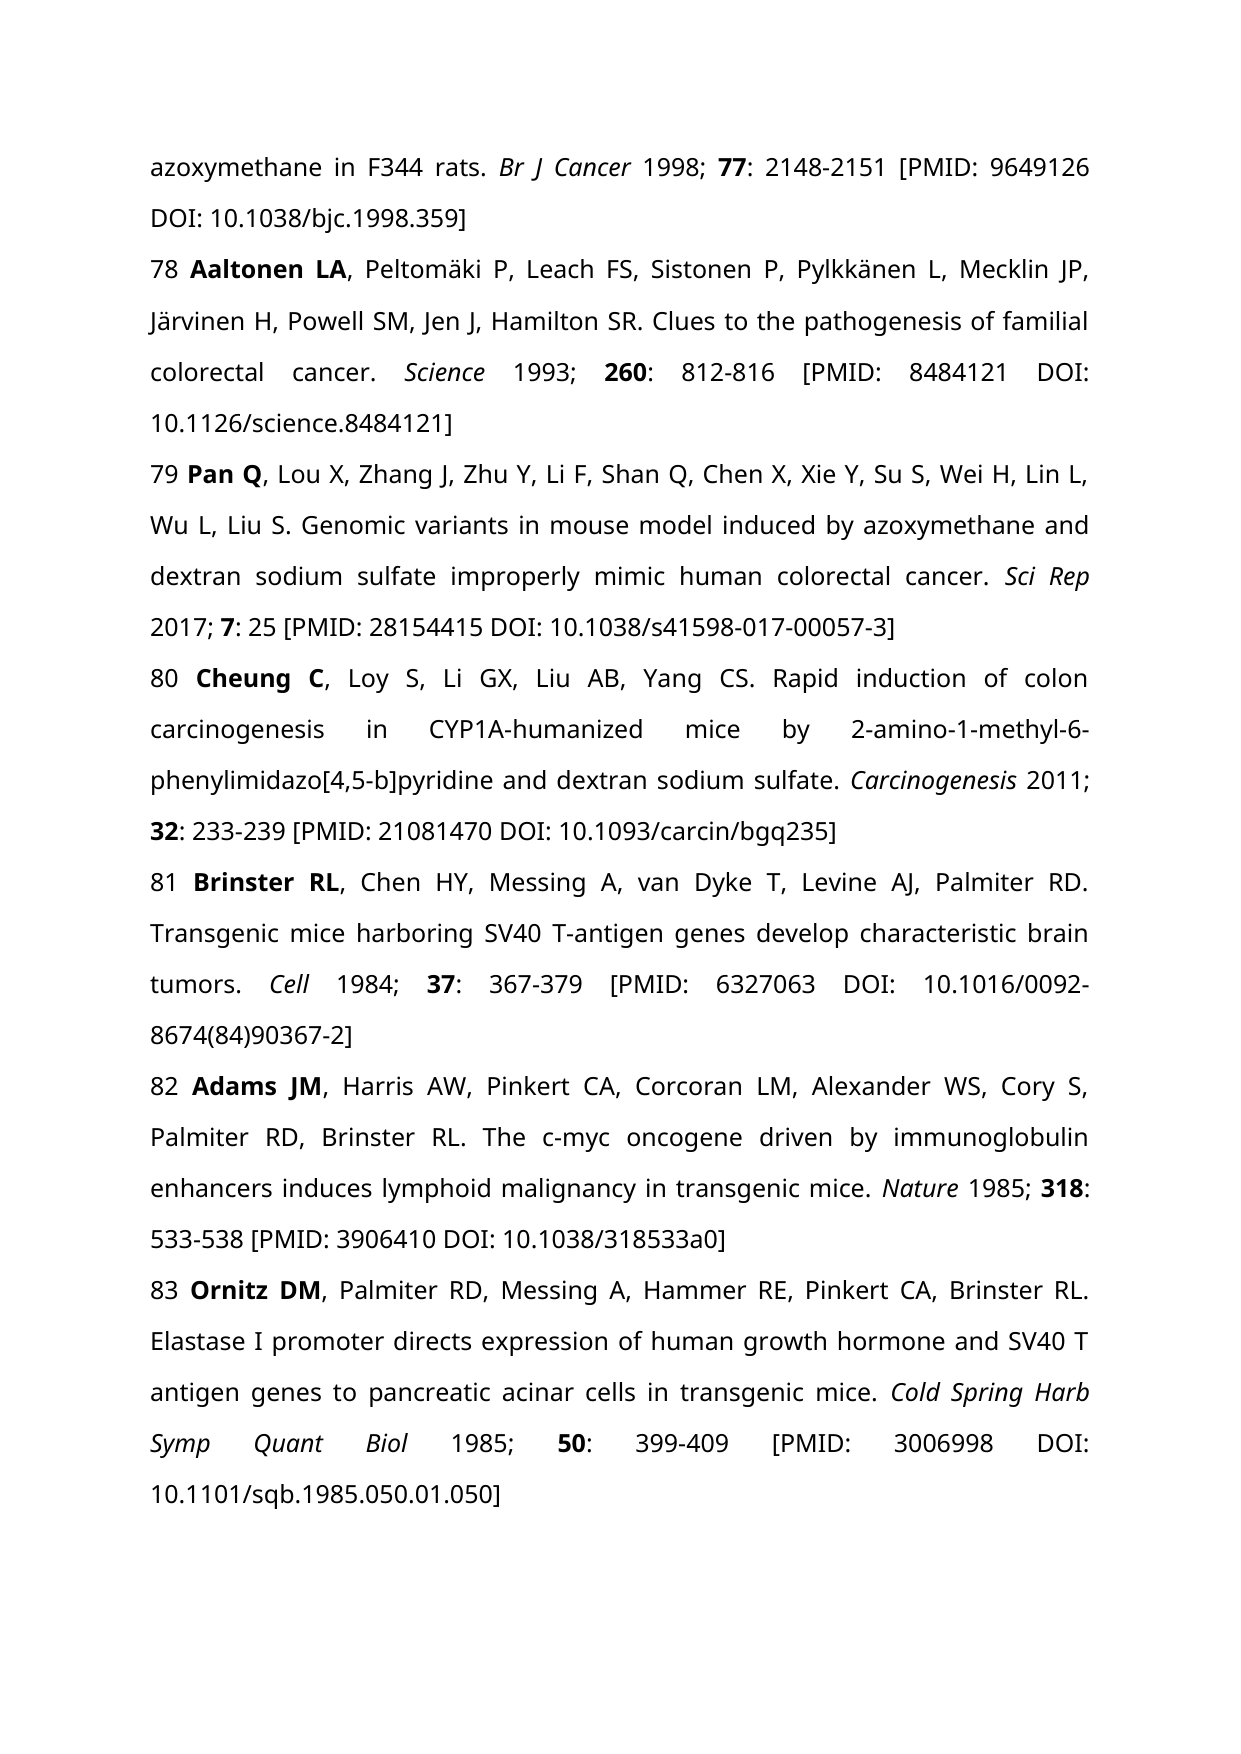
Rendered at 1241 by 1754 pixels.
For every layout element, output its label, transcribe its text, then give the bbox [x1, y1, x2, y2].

text 82 Adams JM, Harris AW, Pinkert CA, Corcoran LM, Alexander WS, Cory S, Palmiter RD, Brinster RL. The c-myc oncogene driven by immunoglobulin enhancers induces lymphoid malignancy in transgenic mice. Nature 1985; 318: 533-538 [PMID: 3906410 DOI: 10.1038/318533a0] [150, 1069, 1090, 1256]
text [150, 150, 1090, 235]
text 83 Ornitz DM, Palmiter RD, Messing A, Hammer RE, Pinkert CA, Brinster RL. Elastase I promoter directs expression of human growth hormone and SV40 T antigen genes to pancreatic acinar cells in transgenic mice. Cold Spring Harb Symp Quant Biol 1985; 50: 399-409 [PMID: 3006998 DOI: 10.1101/sqb.1985.050.01.050] [150, 1273, 1090, 1511]
text 79 Pan Q, Lou X, Zhang J, Zhu Y, Li F, Shan Q, Chen X, Xie Y, Su S, Wei H, Lin L, Wu L, Liu S. Genomic variants in mouse model induced by azoxymethane and dextran sodium sulfate improperly mimic human colorectal cancer. Sci Rep 2017; 7: 25 [PMID: 28154415 DOI: 10.1038/s41598-017-00057-3] [150, 456, 1090, 643]
text 78 Aaltonen LA, Peltomäki P, Leach FS, Sistonen P, Pylkkänen L, Mecklin JP, Järvinen H, Powell SM, Jen J, Hamilton SR. Clues to the pathogenesis of familial colorectal cancer. Science 1993; 260: 812-816 [PMID: 8484121 DOI: 10.1126/science.8484121] [150, 252, 1090, 439]
text 81 Brinster RL, Chen HY, Messing A, van Dyke T, Levine AJ, Palmiter RD. Transgenic mice harboring SV40 T-antigen genes develop characteristic brain tumors. Cell 1984; 37: 367-379 [PMID: 6327063 DOI: 10.1016/0092-8674(84)90367-2] [150, 864, 1090, 1052]
text 80 Cheung C, Loy S, Li GX, Liu AB, Yang CS. Rapid induction of colon carcinogenesis in CYP1A-humanized mice by 2-amino-1-methyl-6-phenylimidazo[4,5-b]pyridine and dextran sodium sulfate. Carcinogenesis 2011; 32: 233-239 [PMID: 21081470 DOI: 10.1093/carcin/bgq235] [150, 660, 1090, 848]
